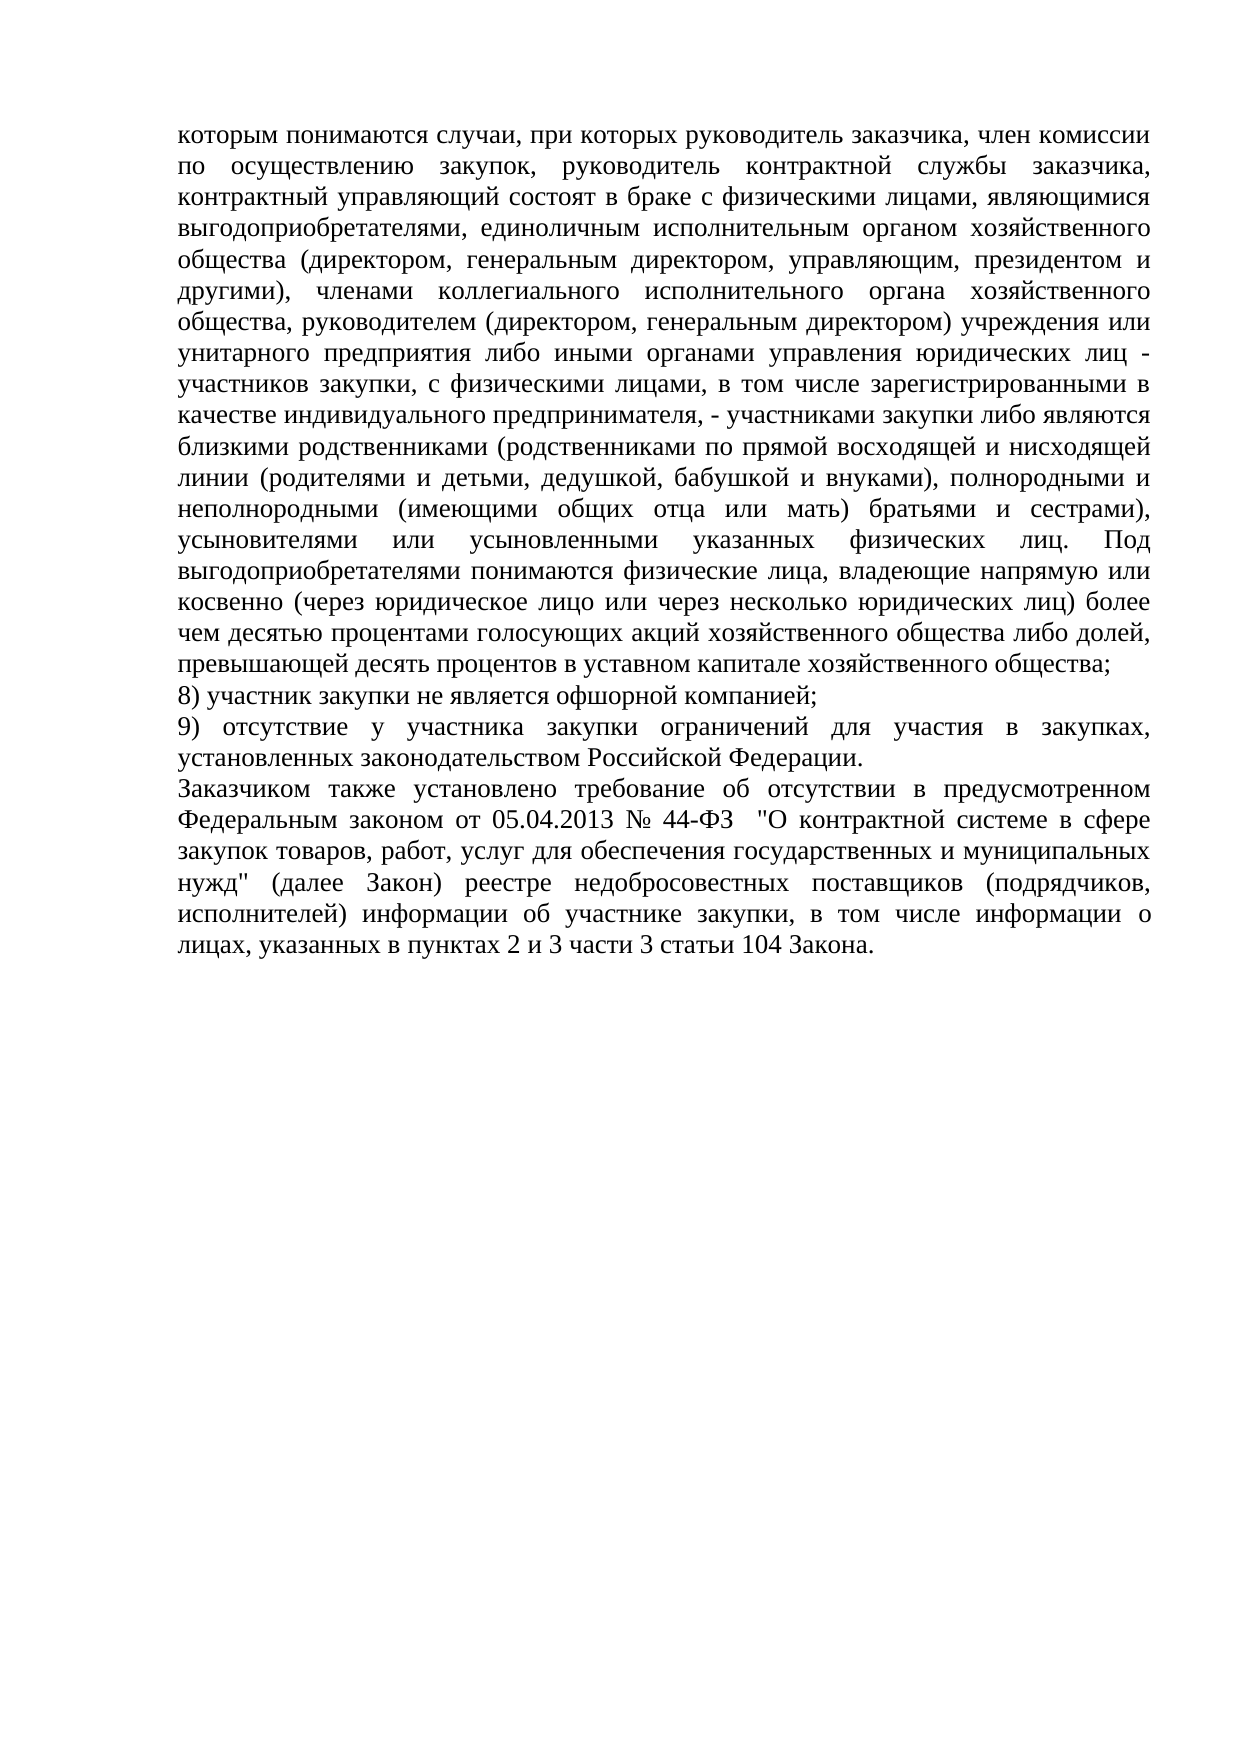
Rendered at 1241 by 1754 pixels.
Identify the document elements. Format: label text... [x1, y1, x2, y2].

text 9) отсутствие у участника закупки ограничений для участия в закупках, установленных законодательством Российской Федерации. [177, 710, 1152, 772]
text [177, 118, 1152, 679]
text Заказчиком также установлено требование об отсутствии в предусмотренном Федеральным законом от 05.04.2013 № 44-ФЗ "О контрактной системе в сфере закупок товаров, работ, услуг для обеспечения государственных и муниципальных нужд" (далее Закон) реестре недобросовестных поставщиков (подрядчиков, исполнителей) информации об участнике закупки, в том числе информации о лицах, указанных в пунктах 2 и 3 части 3 статьи 104 Закона. [177, 772, 1152, 959]
text 8) участник закупки не является офшорной компанией; [177, 679, 1152, 710]
